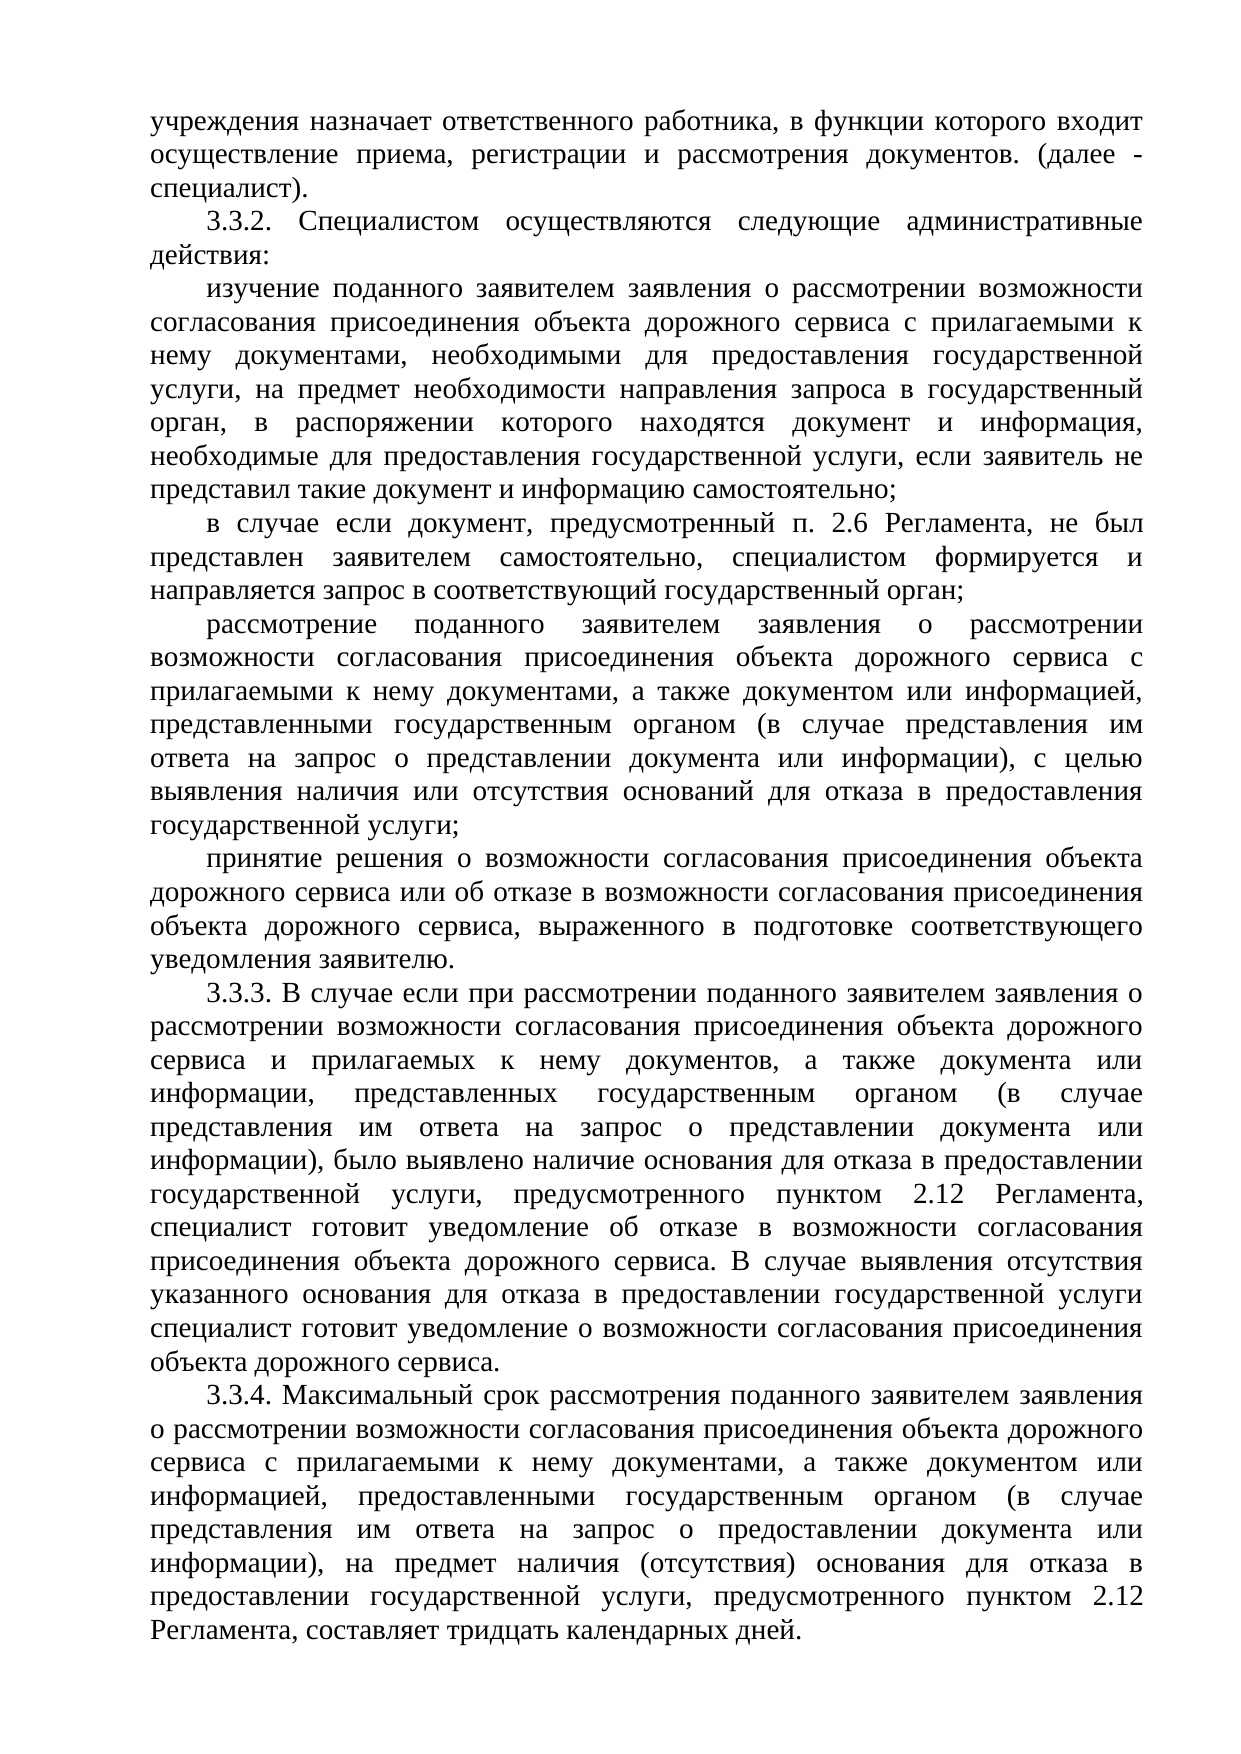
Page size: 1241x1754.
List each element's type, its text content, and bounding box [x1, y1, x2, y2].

text изучение поданного заявителем заявления о рассмотрении возможности согласования присоединения объекта дорожного сервиса с прилагаемыми к нему документами, необходимыми для предоставления государственной услуги, на предмет необходимости направления запроса в государственный орган, в распоряжении которого находятся документ и информация, необходимые для предоставления государственной услуги, если заявитель не представил такие документ и информацию самостоятельно; [150, 270, 1144, 505]
text 3.3.2. Специалистом осуществляются следующие административные действия: [150, 203, 1144, 270]
text принятие решения о возможности согласования присоединения объекта дорожного сервиса или об отказе в возможности согласования присоединения объекта дорожного сервиса, выраженного в подготовке соответствующего уведомления заявителю. [150, 841, 1144, 975]
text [150, 103, 1144, 203]
text 3.3.3. В случае если при рассмотрении поданного заявителем заявления о рассмотрении возможности согласования присоединения объекта дорожного сервиса и прилагаемых к нему документов, а также документа или информации, представленных государственным органом (в случае представления им ответа на запрос о представлении документа или информации), было выявлено наличие основания для отказа в предоставлении государственной услуги, предусмотренного пунктом 2.12 Регламента, специалист готовит уведомление об отказе в возможности согласования присоединения объекта дорожного сервиса. В случае выявления отсутствия указанного основания для отказа в предоставлении государственной услуги специалист готовит уведомление о возможности согласования присоединения объекта дорожного сервиса. [150, 975, 1144, 1377]
text в случае если документ, предусмотренный п. 2.6 Регламента, не был представлен заявителем самостоятельно, специалистом формируется и направляется запрос в соответствующий государственный орган; [150, 505, 1144, 606]
text рассмотрение поданного заявителем заявления о рассмотрении возможности согласования присоединения объекта дорожного сервиса с прилагаемыми к нему документами, а также документом или информацией, представленными государственным органом (в случае представления им ответа на запрос о представлении документа или информации), с целью выявления наличия или отсутствия оснований для отказа в предоставления государственной услуги; [150, 606, 1144, 841]
text 3.3.4. Максимальный срок рассмотрения поданного заявителем заявления о рассмотрении возможности согласования присоединения объекта дорожного сервиса с прилагаемыми к нему документами, а также документом или информацией, предоставленными государственным органом (в случае представления им ответа на запрос о предоставлении документа или информации), на предмет наличия (отсутствия) основания для отказа в предоставлении государственной услуги, предусмотренного пунктом 2.12 Регламента, составляет тридцать календарных дней. [150, 1377, 1144, 1646]
